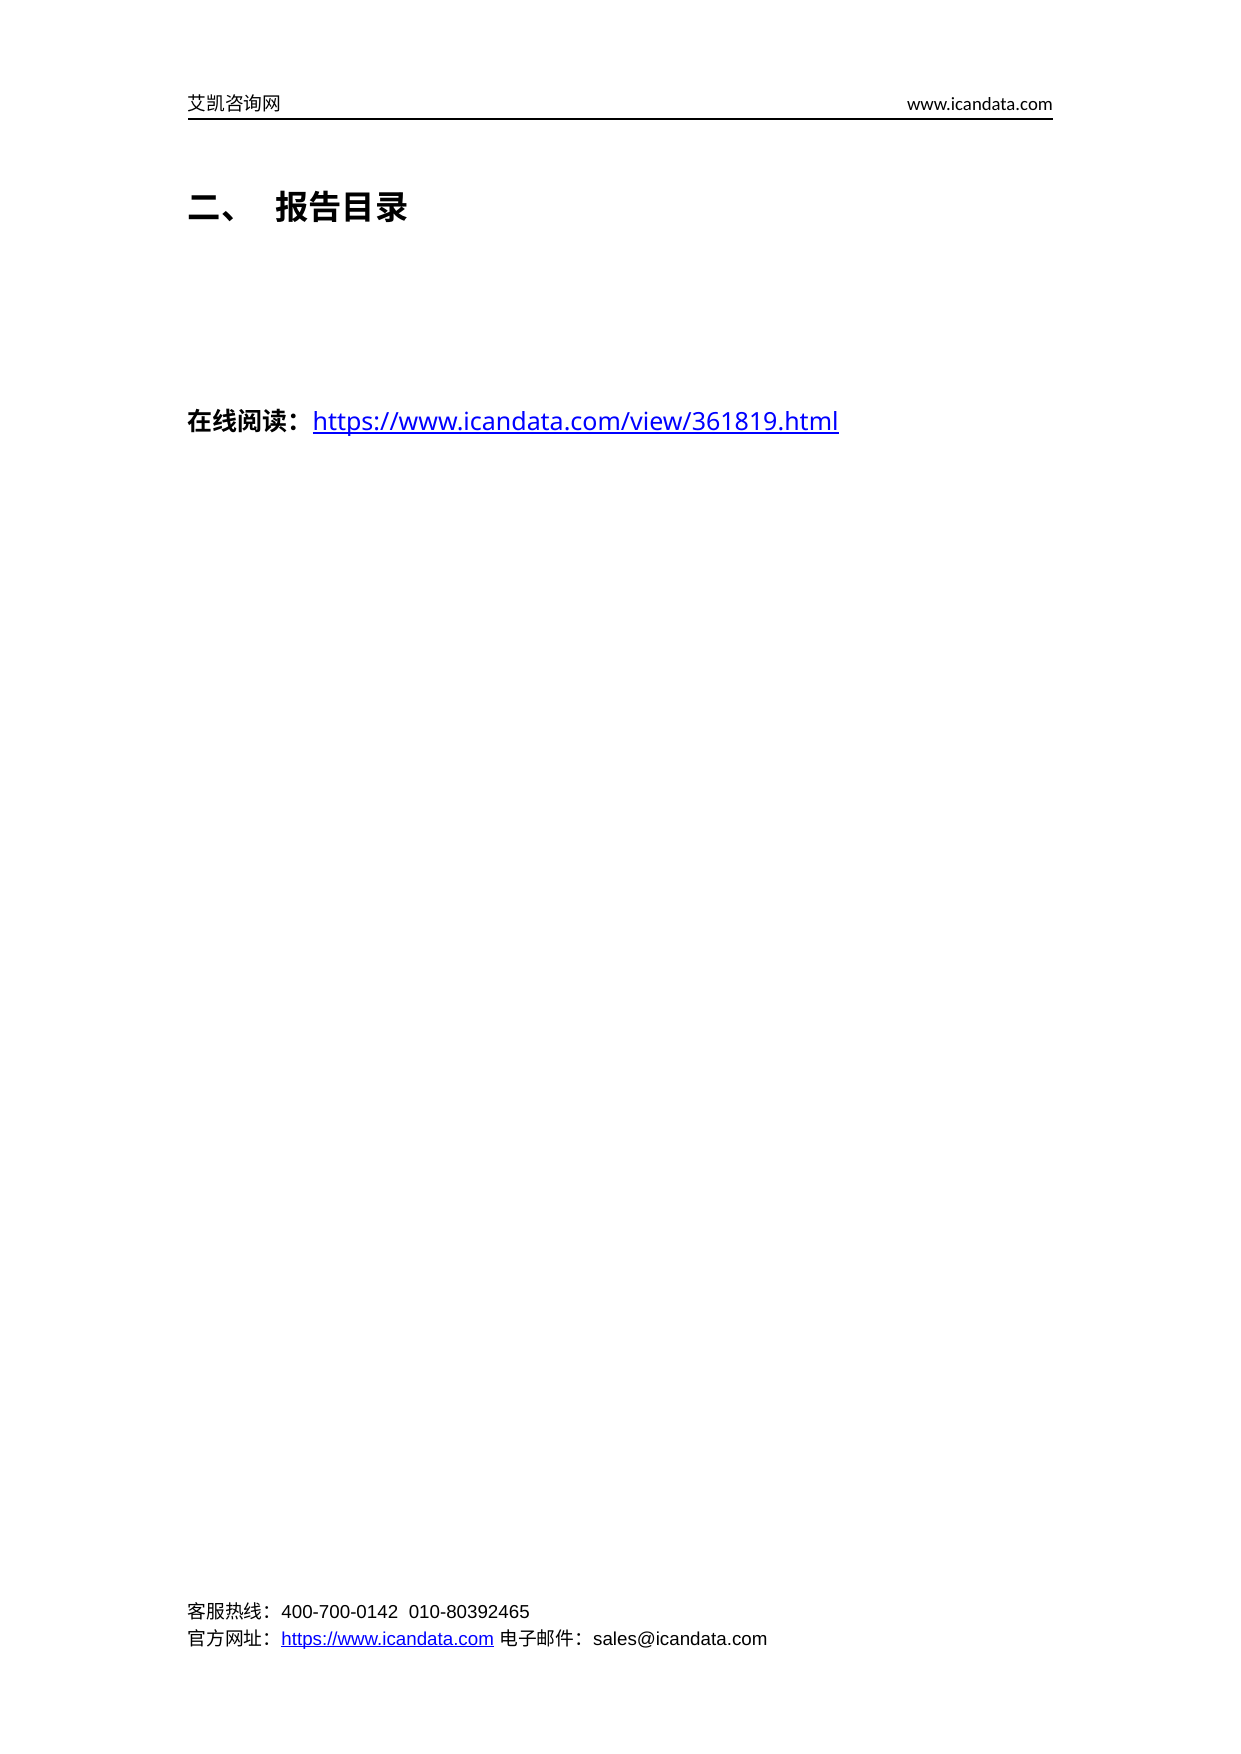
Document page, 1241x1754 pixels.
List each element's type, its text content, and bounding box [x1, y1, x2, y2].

text 在线阅读：https://www.icandata.com/view/361819.html [187, 387, 1053, 452]
subtitle 报告目录 [187, 172, 1053, 237]
